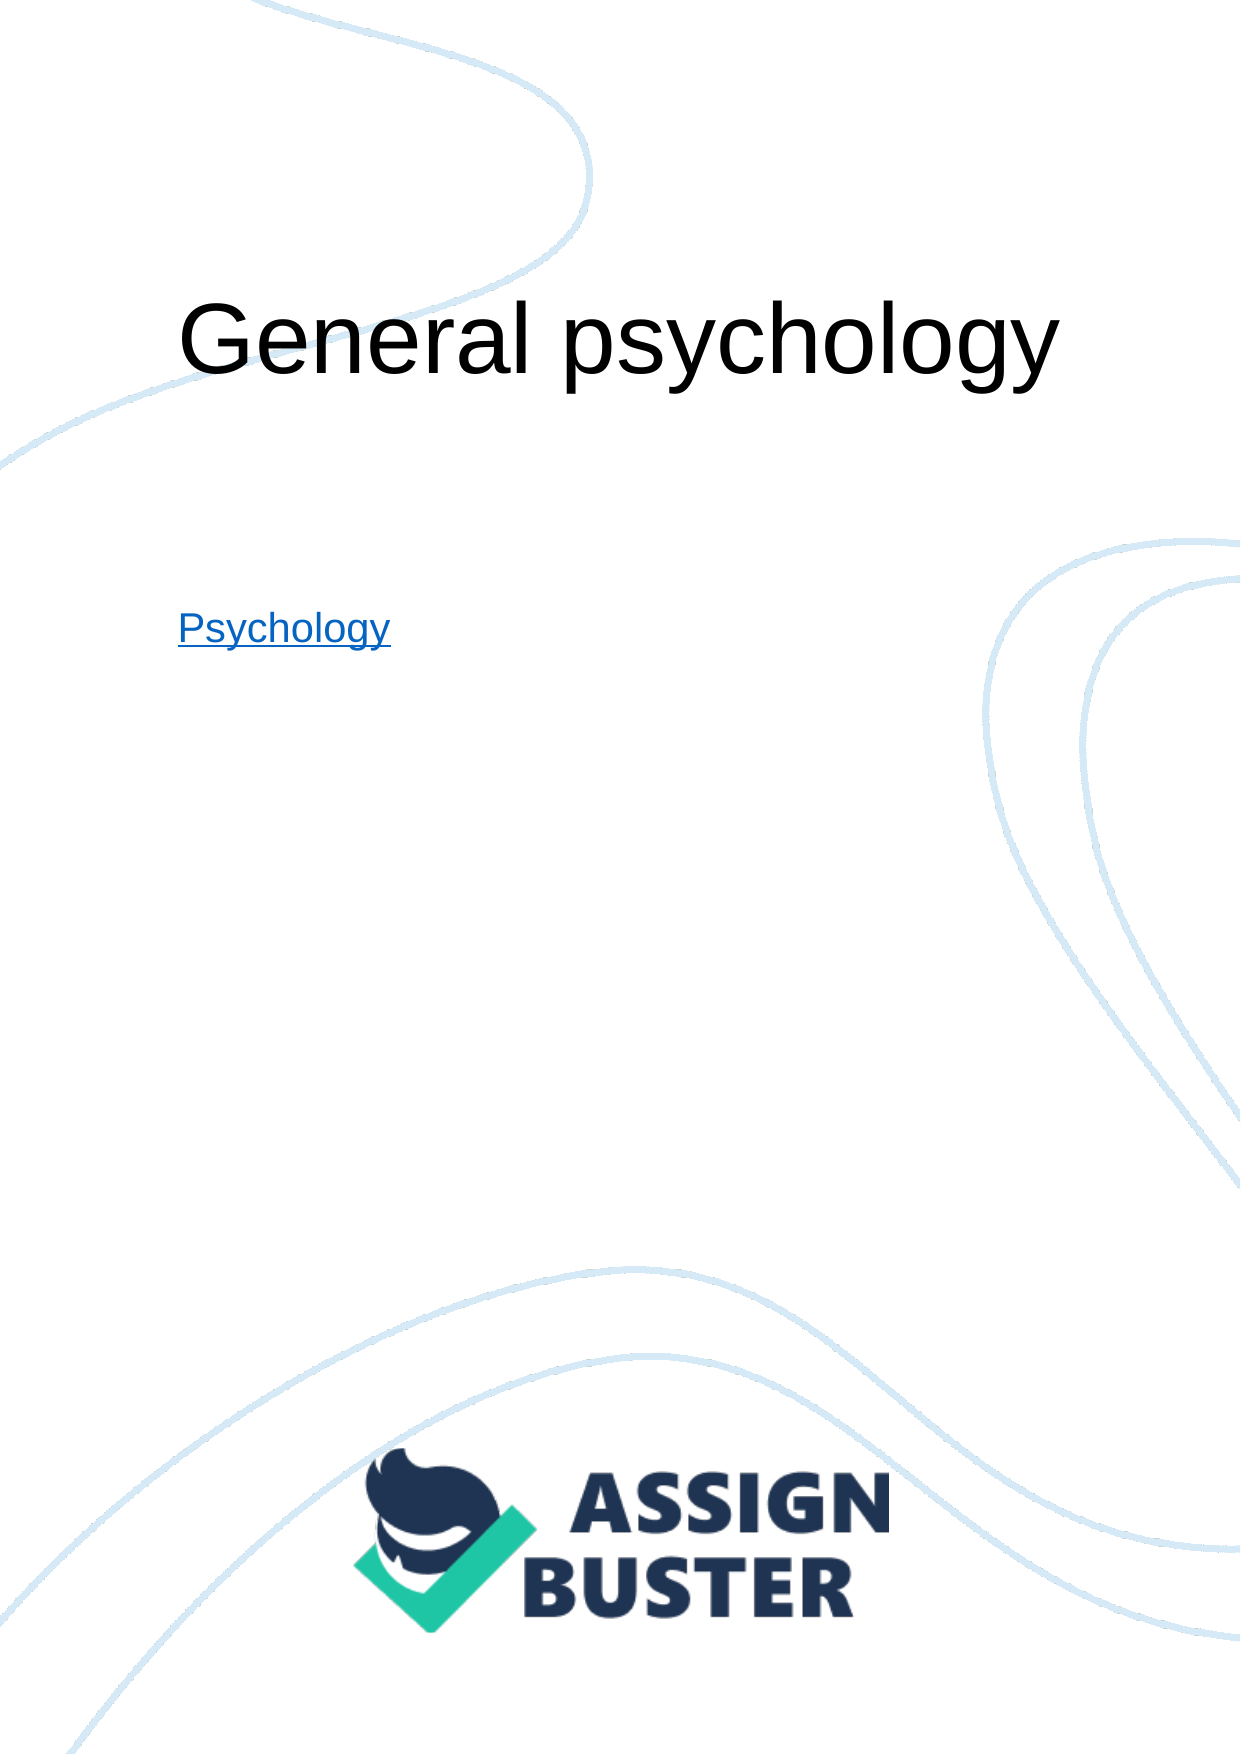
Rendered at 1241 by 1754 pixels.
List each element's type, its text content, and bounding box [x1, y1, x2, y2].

subtitle General psychology [177, 279, 1152, 394]
text Psychology [177, 604, 1152, 652]
picture [0, 0, 1241, 1754]
